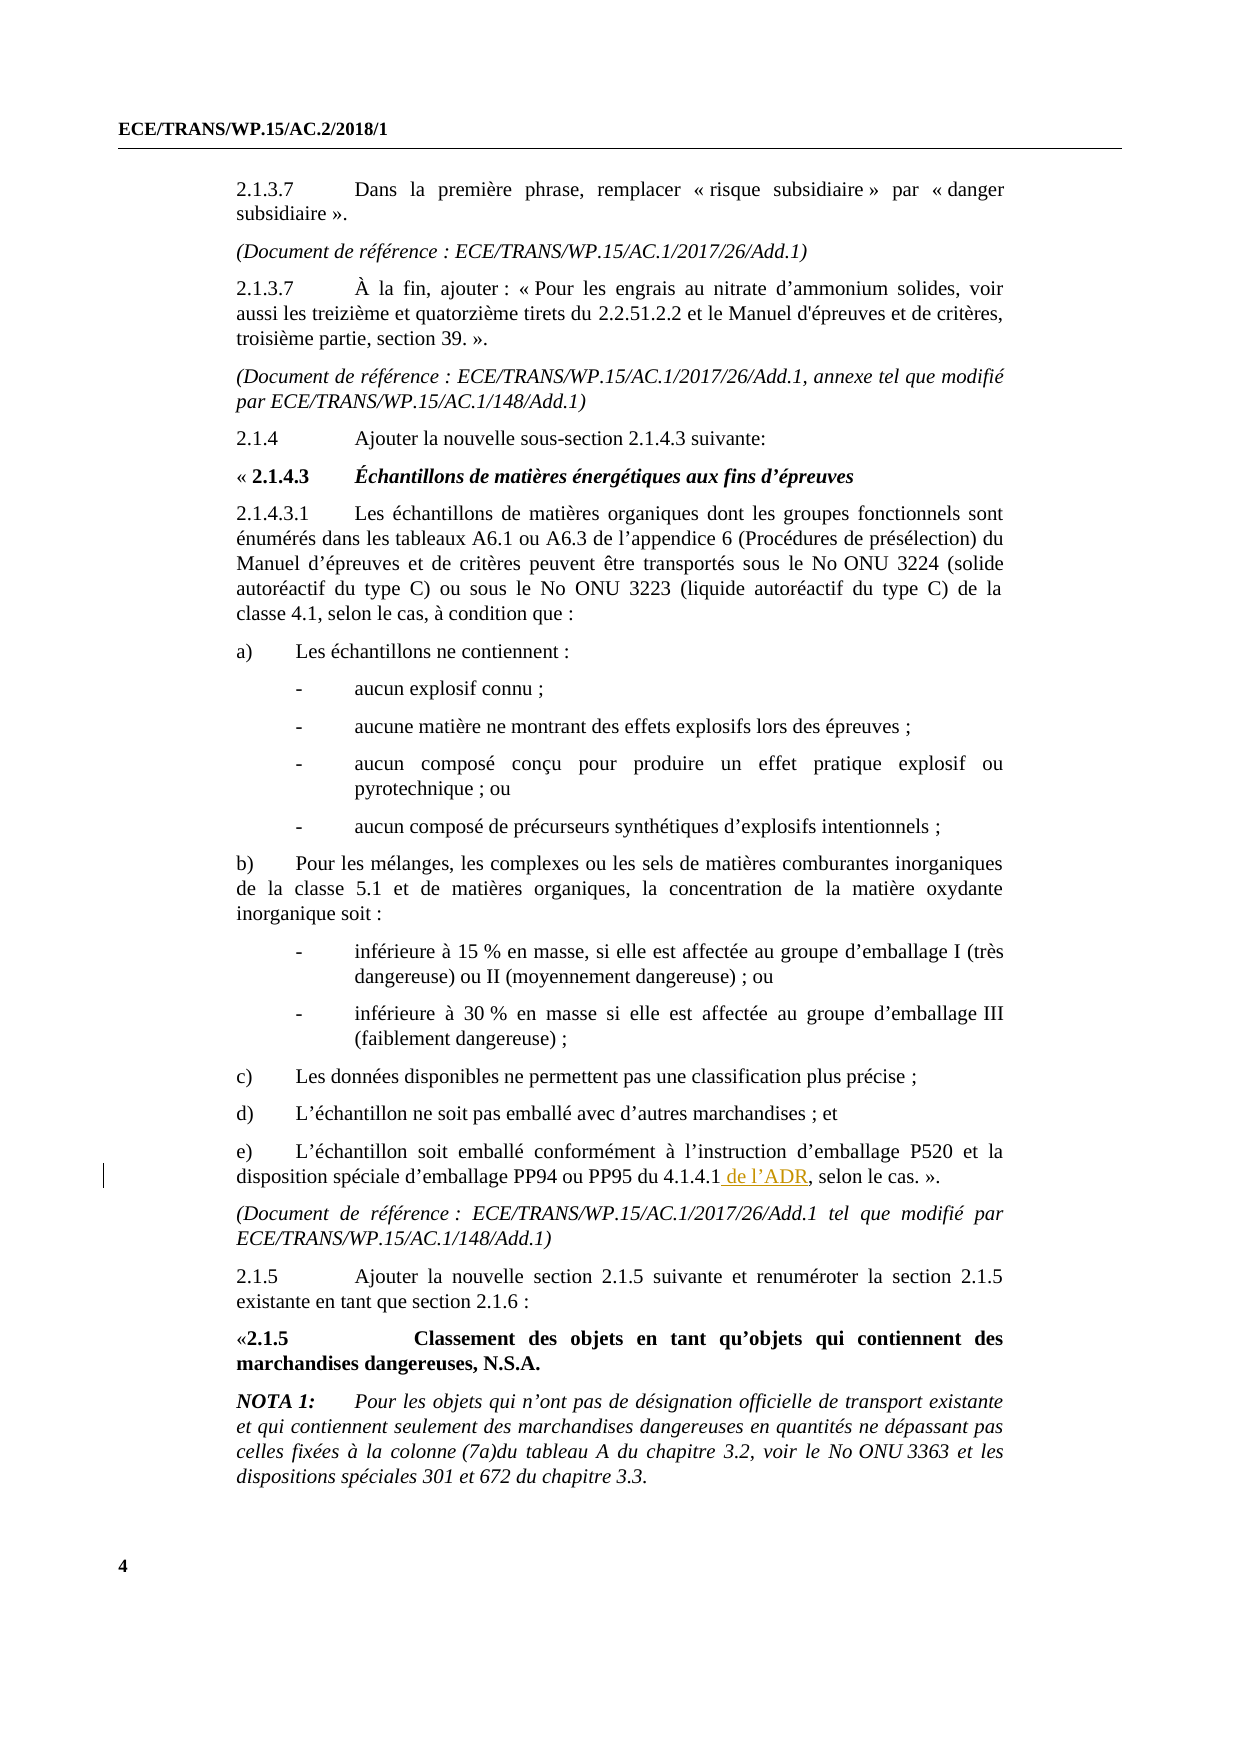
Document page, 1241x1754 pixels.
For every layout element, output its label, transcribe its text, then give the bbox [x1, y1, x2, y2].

text e) L’échantillon soit emballé conformément à l’instruction d’emballage P520 et la disposition spéciale d’emballage PP94 ou PP95 du 4.1.4.1, selon le cas. ». [236, 1138, 1004, 1188]
text 2.1.5 Ajouter la nouvelle section 2.1.5 suivante et renuméroter la section 2.1.5 existante en tant que section 2.1.6 : [236, 1263, 1004, 1313]
text d) L’échantillon ne soit pas emballé avec d’autres marchandises ; et [236, 1100, 1004, 1125]
text b) Pour les mélanges, les complexes ou les sels de matières comburantes inorganiques de la classe 5.1 et de matières organiques, la concentration de la matière oxydante inorganique soit : [236, 850, 1004, 925]
text NOTA 1: Pour les objets qui n’ont pas de désignation officielle de transport existante et qui contiennent seulement des marchandises dangereuses en quantités ne dépassant pas celles fixées à la colonne (7a)du tableau A du chapitre 3.2, voir le No ONU 3363 et les dispositions spéciales 301 et 672 du chapitre 3.3. [236, 1388, 1004, 1488]
text - inférieure à 30 % en masse si elle est affectée au groupe d’emballage III (faiblement dangereuse) ; [295, 1000, 1004, 1050]
text 2.1.4.3.1 Les échantillons de matières organiques dont les groupes fonctionnels sont énumérés dans les tableaux A6.1 ou A6.3 de l’appendice 6 (Procédures de présélection) du Manuel d’épreuves et de critères peuvent être transportés sous le No ONU 3224 (solide autoréactif du type C) ou sous le No ONU 3223 (liquide autoréactif du type C) de la classe 4.1, selon le cas, à condition que : [236, 500, 1004, 625]
text - aucune matière ne montrant des effets explosifs lors des épreuves ; [236, 713, 1004, 738]
text « 2.1.4.3 Échantillons de matières énergétiques aux fins d’épreuves [236, 463, 1004, 488]
text 2.1.3.7 À la fin, ajouter : « Pour les engrais au nitrate d’ammonium solides, voir aussi les treizième et quatorzième tirets du 2.2.51.2.2 et le Manuel d'épreuves et de critères, troisième partie, section 39. ». [236, 275, 1004, 350]
text «2.1.5 Classement des objets en tant qu’objets qui contiennent des marchandises dangereuses, N.S.A. [236, 1325, 1004, 1375]
text - aucun composé conçu pour produire un effet pratique explosif ou pyrotechnique ; ou [295, 750, 1004, 800]
text - aucun composé de précurseurs synthétiques d’explosifs intentionnels ; [236, 813, 1004, 838]
text - inférieure à 15 % en masse, si elle est affectée au groupe d’emballage I (très dangereuse) ou II (moyennement dangereuse) ; ou [295, 938, 1004, 988]
text a) Les échantillons ne contiennent : [236, 638, 1004, 663]
text (Document de référence : ECE/TRANS/WP.15/AC.1/2017/26/Add.1 tel que modifié par ECE/TRANS/WP.15/AC.1/148/Add.1) [236, 1200, 1004, 1250]
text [236, 238, 1004, 263]
text 2.1.4 Ajouter la nouvelle sous-section 2.1.4.3 suivante: [236, 425, 1004, 450]
text - aucun explosif connu ; [236, 675, 1004, 700]
text 2.1.3.7 Dans la première phrase, remplacer « risque subsidiaire » par « danger subsidiaire ». [236, 177, 1004, 225]
text c) Les données disponibles ne permettent pas une classification plus précise ; [236, 1063, 1004, 1088]
text (Document de référence : ECE/TRANS/WP.15/AC.1/2017/26/Add.1, annexe tel que modifié par ECE/TRANS/WP.15/AC.1/148/Add.1) [236, 363, 1004, 413]
